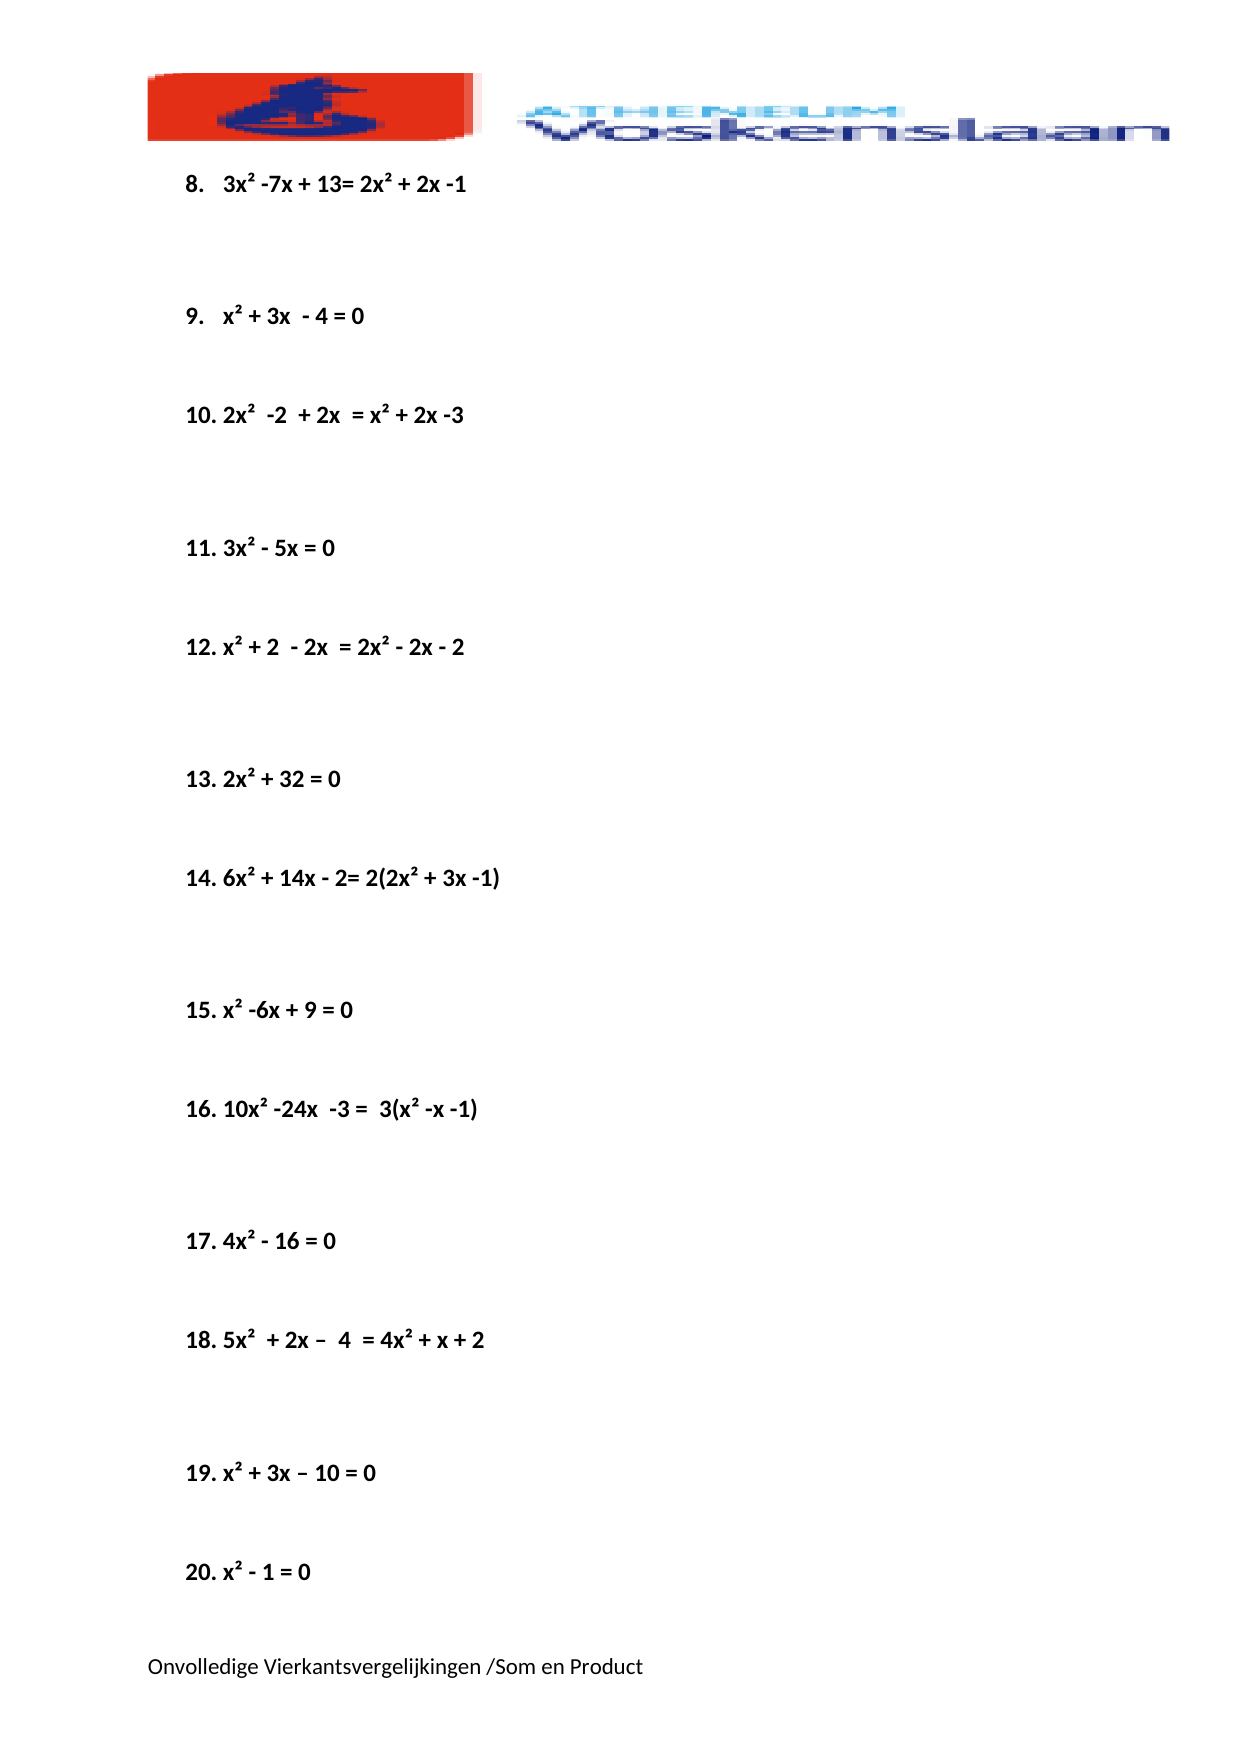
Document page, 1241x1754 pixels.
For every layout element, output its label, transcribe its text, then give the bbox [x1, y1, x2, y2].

list 3x² - 5x = 0 [185, 532, 1093, 562]
list x² + 2 - 2x = 2x² - 2x - 2 [185, 631, 1093, 661]
list 3x² -7x + 13= 2x² + 2x -1 [185, 168, 1093, 199]
list 10x² -24x -3 = 3(x² -x -1) [185, 1093, 1093, 1124]
list 2x² -2 + 2x = x² + 2x -3 [185, 400, 1093, 430]
list 6x² + 14x - 2= 2(2x² + 3x -1) [185, 862, 1093, 893]
list x² + 3x - 4 = 0 [185, 301, 1093, 331]
list x² + 3x – 10 = 0 [185, 1457, 1093, 1487]
list 2x² + 32 = 0 [185, 763, 1093, 793]
list x² -6x + 9 = 0 [185, 994, 1093, 1025]
list x² - 1 = 0 [185, 1556, 1093, 1586]
list 5x² + 2x – 4 = 4x² + x + 2 [185, 1325, 1093, 1355]
picture [147, 73, 1170, 141]
list 4x² - 16 = 0 [185, 1226, 1093, 1256]
